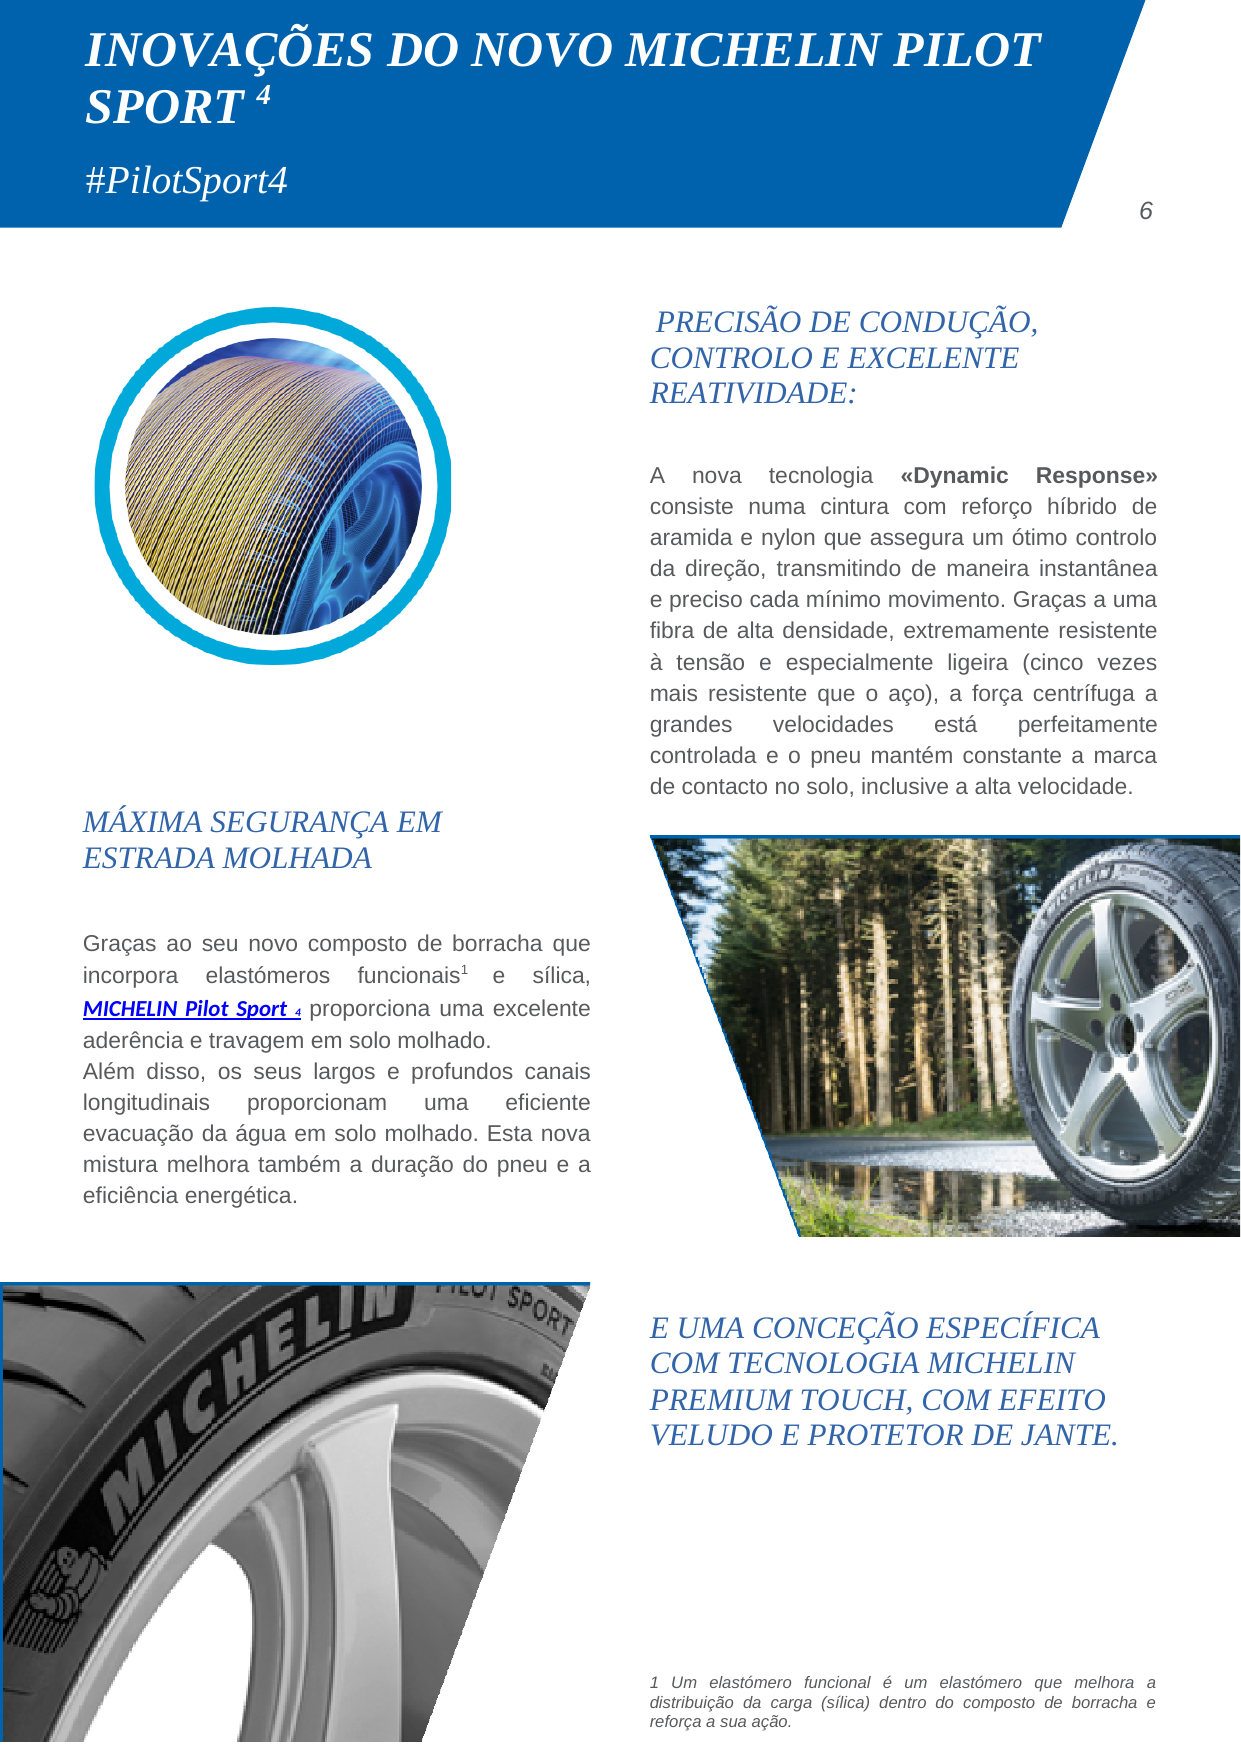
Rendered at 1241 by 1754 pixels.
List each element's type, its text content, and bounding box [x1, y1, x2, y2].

picture [292, 307, 452, 461]
text A nova tecnologia «Dynamic Response» consiste numa cintura com reforço híbrido de aramida e nylon que assegura um ótimo controlo da direção, transmitindo de maneira instantânea e preciso cada mínimo movimento. Graças a uma fibra de alta densidade, extremamente resistente à tensão e especialmente ligeira (cinco vezes mais resistente que o aço), a força centrífuga a grandes velocidades está perfeitamente controlada e o pneu mantém constante a marca de contacto no solo, inclusive a alta velocidade. [649, 462, 1158, 799]
text Graças ao seu novo composto de borracha que incorpora elastómeros funcionais1 e sílica, MICHELIN Pilot Sport 4 proporciona uma excelente aderência e travagem em solo molhado. [83, 930, 591, 1053]
text E UMA CONCEÇÃO ESPECÍFICA COM TECNOLOGIA MICHELIN PREMIUM TOUCH, COM EFEITO VELUDO E PROTETOR DE JANTE. [649, 1281, 1142, 1453]
picture [0, 1282, 591, 1742]
picture [94, 307, 254, 467]
text Além disso, os seus largos e profundos canais longitudinais proporcionam uma eficiente evacuação da água em solo molhado. Esta nova mistura melhora também a duração do pneu e a eficiência energética. [83, 1058, 591, 1209]
picture [649, 835, 1241, 1237]
subtitle PRECISÃO DE CONDUÇÃO, CONTROLO E EXCELENTE REATIVIDADE: [649, 303, 1142, 411]
text MÁXIMA SEGURANÇA EM ESTRADA MOLHADA [83, 804, 576, 876]
picture [94, 505, 248, 665]
text 1 Um elastómero funcional é um elastómero que melhora a distribuição da carga (sílica) dentro do composto de borracha e reforça a sua ação. [649, 1673, 1158, 1731]
picture [110, 323, 437, 650]
picture [299, 512, 452, 665]
